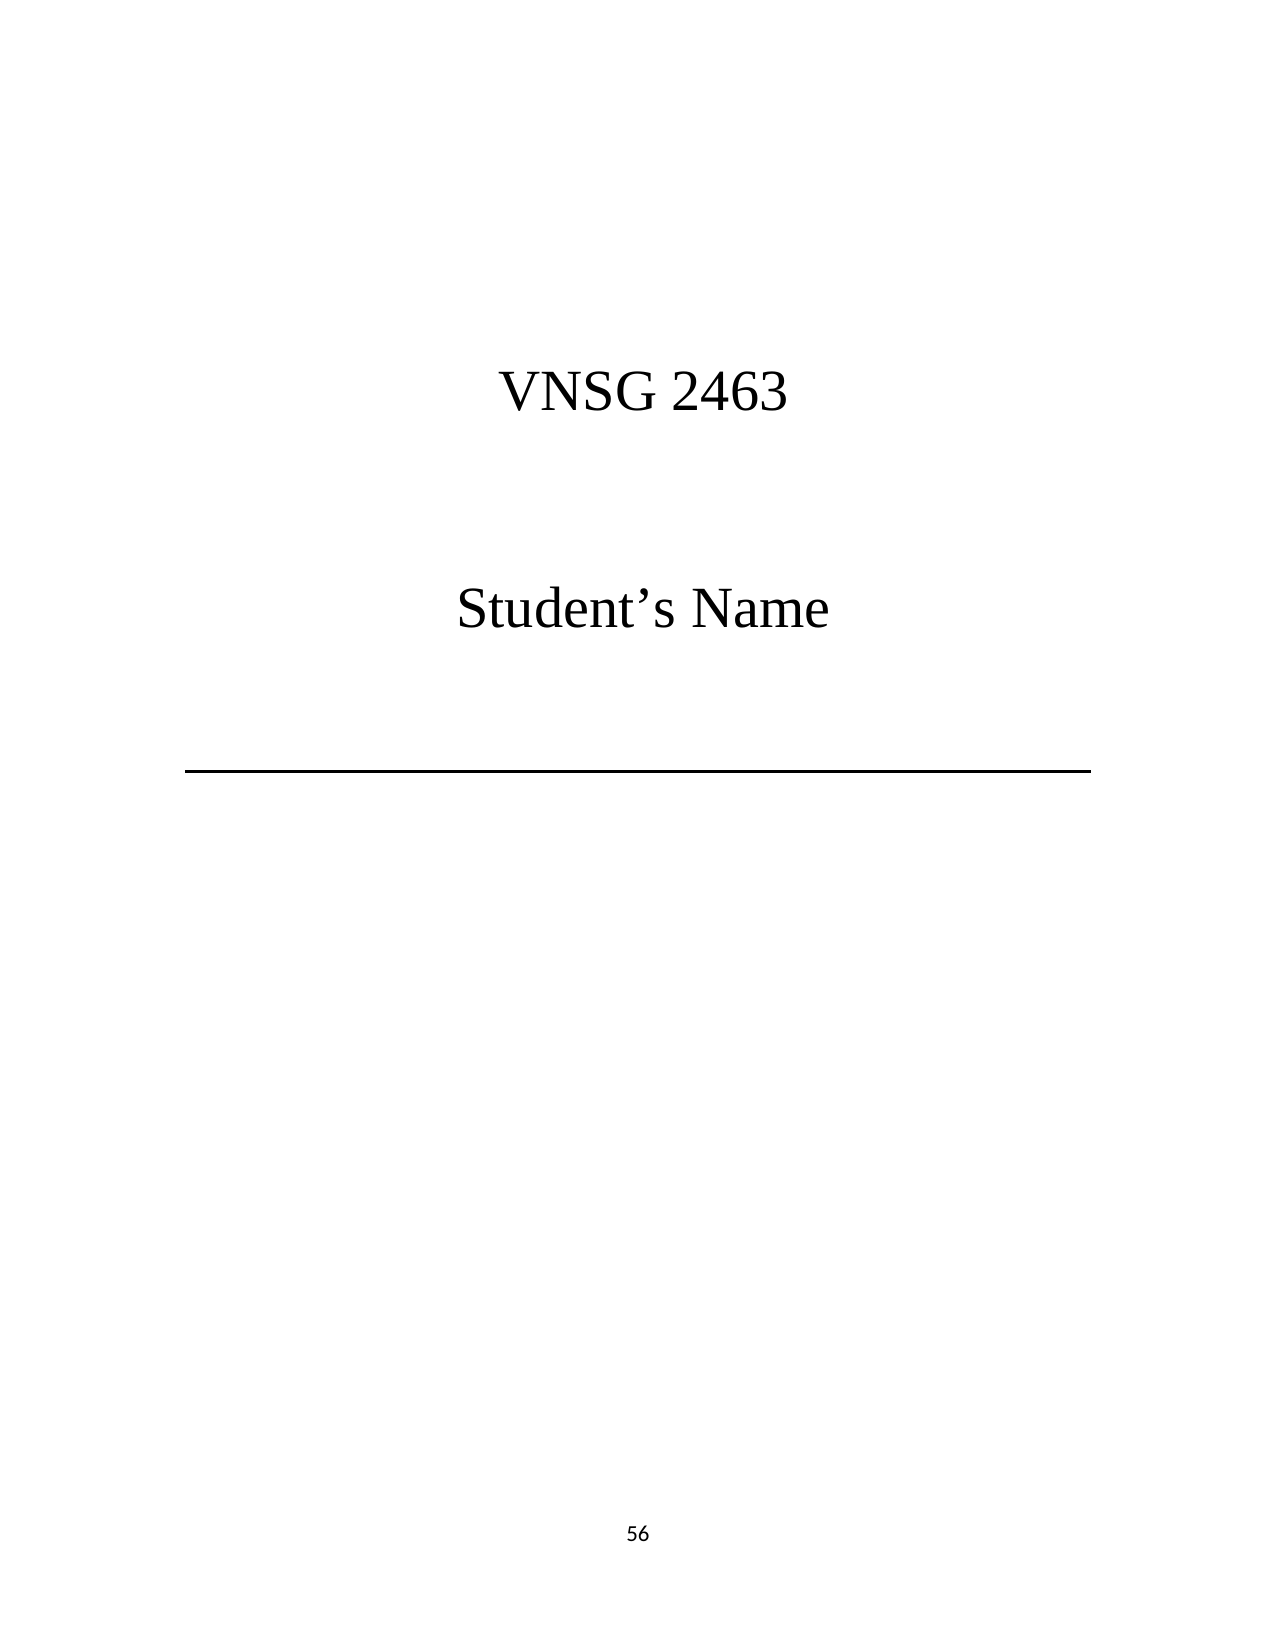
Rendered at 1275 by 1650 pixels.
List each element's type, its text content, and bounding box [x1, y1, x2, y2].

text Student’s Name [162, 573, 1125, 640]
text VNSG 2463 [162, 356, 1125, 423]
